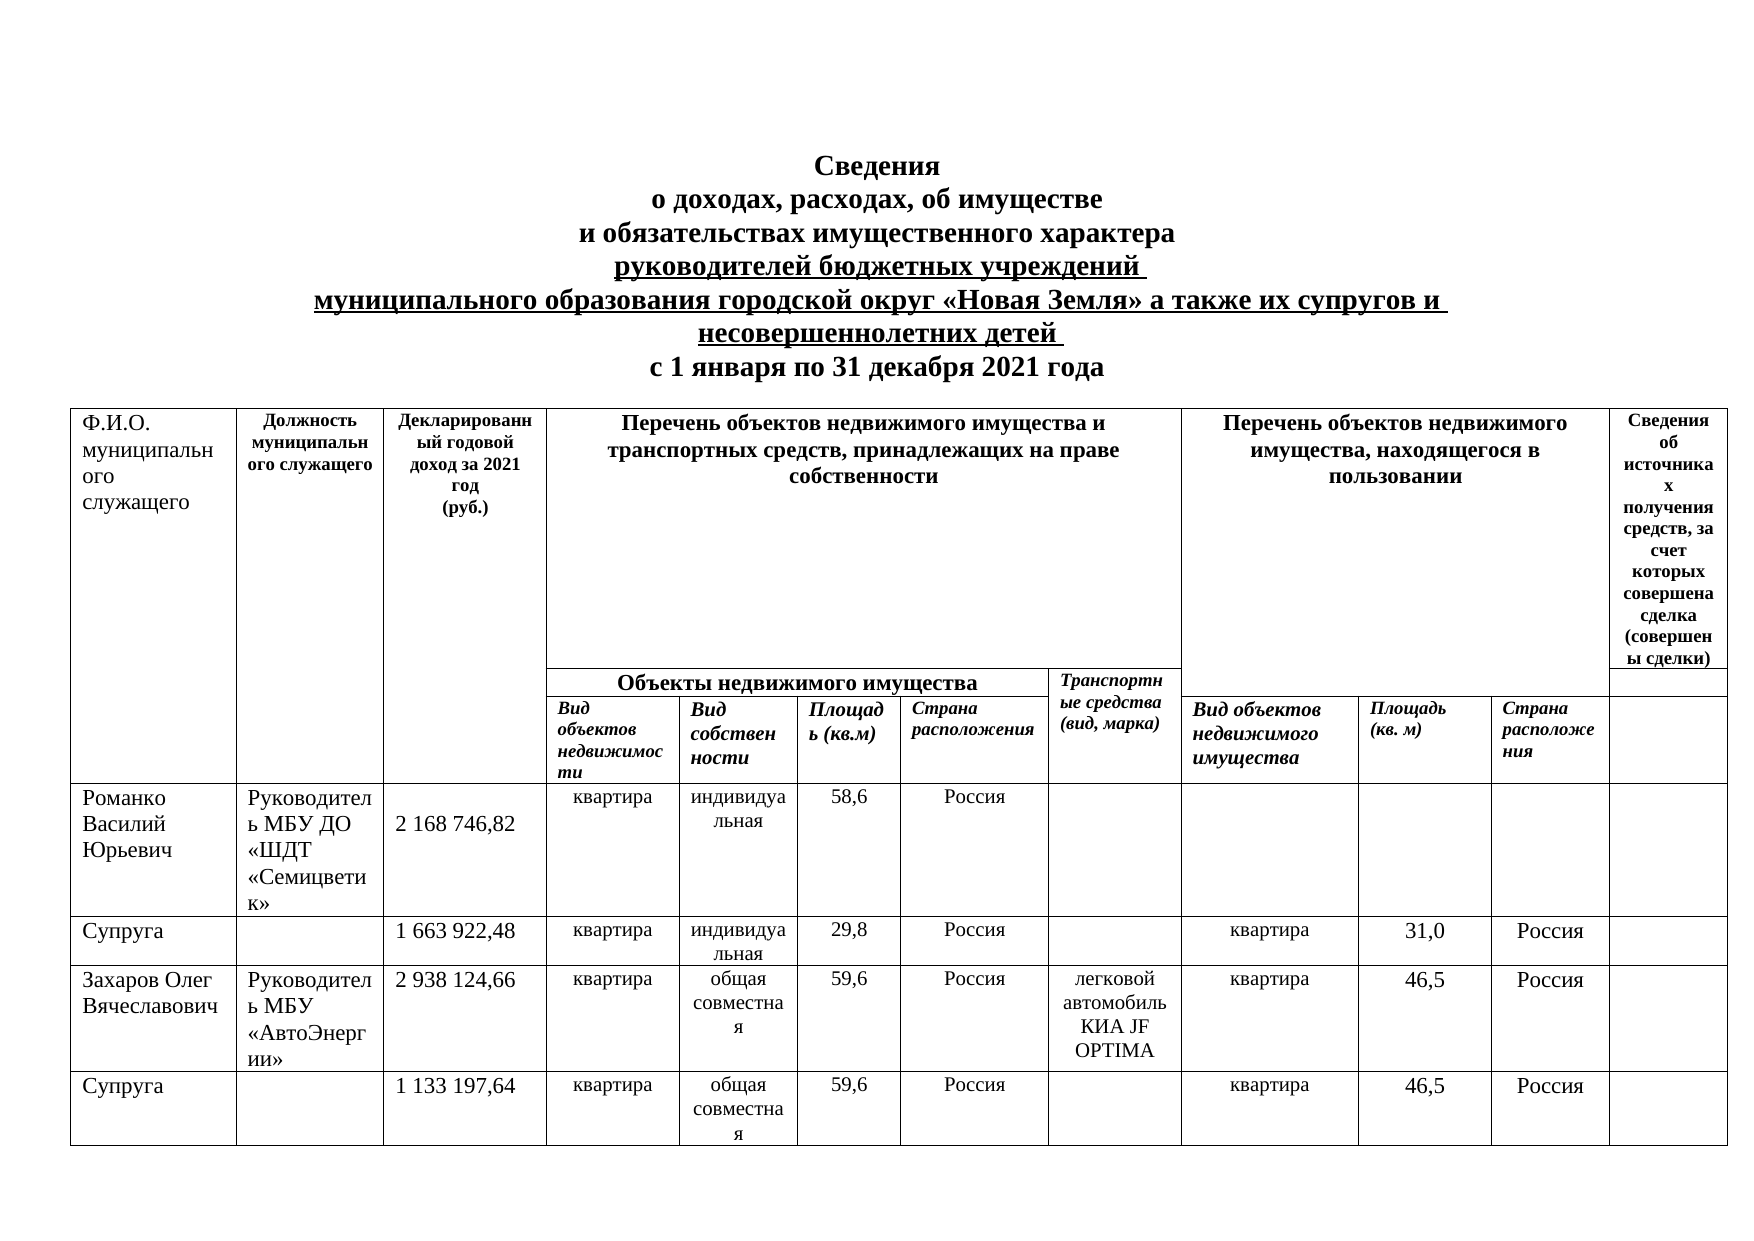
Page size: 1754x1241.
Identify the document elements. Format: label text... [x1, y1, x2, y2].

table_cell Объекты недвижимого имущества [547, 669, 1048, 696]
table_cell [1610, 917, 1727, 965]
table_cell Вид объектов недвижимости [547, 697, 679, 783]
table_cell Россия [1492, 917, 1609, 965]
table_cell Романко Василий Юрьевич [71, 784, 236, 916]
table_cell 2 168 746,82 [384, 784, 546, 916]
table_header Должность муниципального служащего [237, 409, 383, 783]
table_cell 59,6 [798, 1072, 900, 1144]
table_cell [1610, 669, 1727, 696]
table_header Перечень объектов недвижимого имущества, находящегося в пользовании [1182, 409, 1609, 696]
table_cell [1610, 966, 1727, 1071]
text руководителей бюджетных учреждений [118, 248, 1636, 282]
table_cell [1492, 784, 1609, 916]
table_cell 31,0 [1359, 917, 1491, 965]
table_cell индивидуальная [680, 917, 797, 965]
text о доходах, расходах, об имуществе [118, 181, 1636, 215]
table_cell квартира [1182, 966, 1358, 1071]
table_cell [1610, 784, 1727, 916]
table_cell Транспортные средства (вид, марка) [1049, 669, 1181, 783]
table_cell квартира [1182, 917, 1358, 965]
table_cell Руководитель МБУ «АвтоЭнергии» [237, 966, 383, 1071]
table_cell Руководитель МБУ ДО «ШДТ «Семицветик» [237, 784, 383, 916]
table_cell 59,6 [798, 966, 900, 1071]
table_cell Россия [901, 966, 1048, 1071]
table_cell квартира [547, 966, 679, 1071]
table_cell [1610, 697, 1727, 783]
table_cell [1049, 784, 1181, 916]
table_cell Супруга [71, 1072, 236, 1144]
table_cell квартира [547, 784, 679, 916]
table_cell индивидуальная [680, 784, 797, 916]
table_cell Захаров Олег Вячеславович [71, 966, 236, 1071]
table_cell 2 938 124,66 [384, 966, 546, 1071]
table_cell Супруга [71, 917, 236, 965]
text Сведения [118, 148, 1636, 181]
table_header Декларированный годовой доход за 2021 год (руб.) [384, 409, 546, 783]
table_cell 46,5 [1359, 966, 1491, 1071]
table_cell [1359, 784, 1491, 916]
table_cell [1049, 917, 1181, 965]
table_cell 1 663 922,48 [384, 917, 546, 965]
text несовершеннолетних детей [118, 315, 1636, 349]
table_cell легковой автомобиль КИА JF OPTIMA [1049, 966, 1181, 1071]
table_cell Россия [901, 784, 1048, 916]
text и обязательствах имущественного характера [118, 215, 1636, 248]
table_cell 58,6 [798, 784, 900, 916]
table_cell Площадь (кв. м) [1359, 697, 1491, 783]
table_cell [237, 917, 383, 965]
table_cell 46,5 [1359, 1072, 1491, 1144]
table_cell квартира [547, 917, 679, 965]
table_header Сведения об источниках получения средств, за счет которых совершена сделка (совершены сделки) [1610, 409, 1727, 668]
text муниципального образования городской округ «Новая Земля» а также их супругов и [118, 282, 1636, 315]
table_cell 1 133 197,64 [384, 1072, 546, 1144]
table_cell Страна расположения [1492, 697, 1609, 783]
table_cell Страна расположения [901, 697, 1048, 783]
table_cell Россия [901, 917, 1048, 965]
table_cell квартира [547, 1072, 679, 1144]
table_cell Россия [901, 1072, 1048, 1144]
table_header Ф.И.О. муниципального служащего [71, 409, 236, 783]
table_header Перечень объектов недвижимого имущества и транспортных средств, принадлежащих на праве собственности [547, 409, 1181, 668]
table_cell Россия [1492, 966, 1609, 1071]
table_cell [1049, 1072, 1181, 1144]
table_cell Вид объектов недвижимого имущества [1182, 697, 1358, 783]
table_cell Площадь (кв.м) [798, 697, 900, 783]
table_cell Россия [1492, 1072, 1609, 1144]
table_cell квартира [1182, 1072, 1358, 1144]
text с 1 января по 31 декабря 2021 года [118, 349, 1636, 382]
table_cell общая совместная [680, 1072, 797, 1144]
table_cell [237, 1072, 383, 1144]
table_cell [1610, 1072, 1727, 1144]
table_cell общая совместная [680, 966, 797, 1071]
table_cell Вид собственности [680, 697, 797, 783]
table_cell 29,8 [798, 917, 900, 965]
table_cell [1182, 784, 1358, 916]
